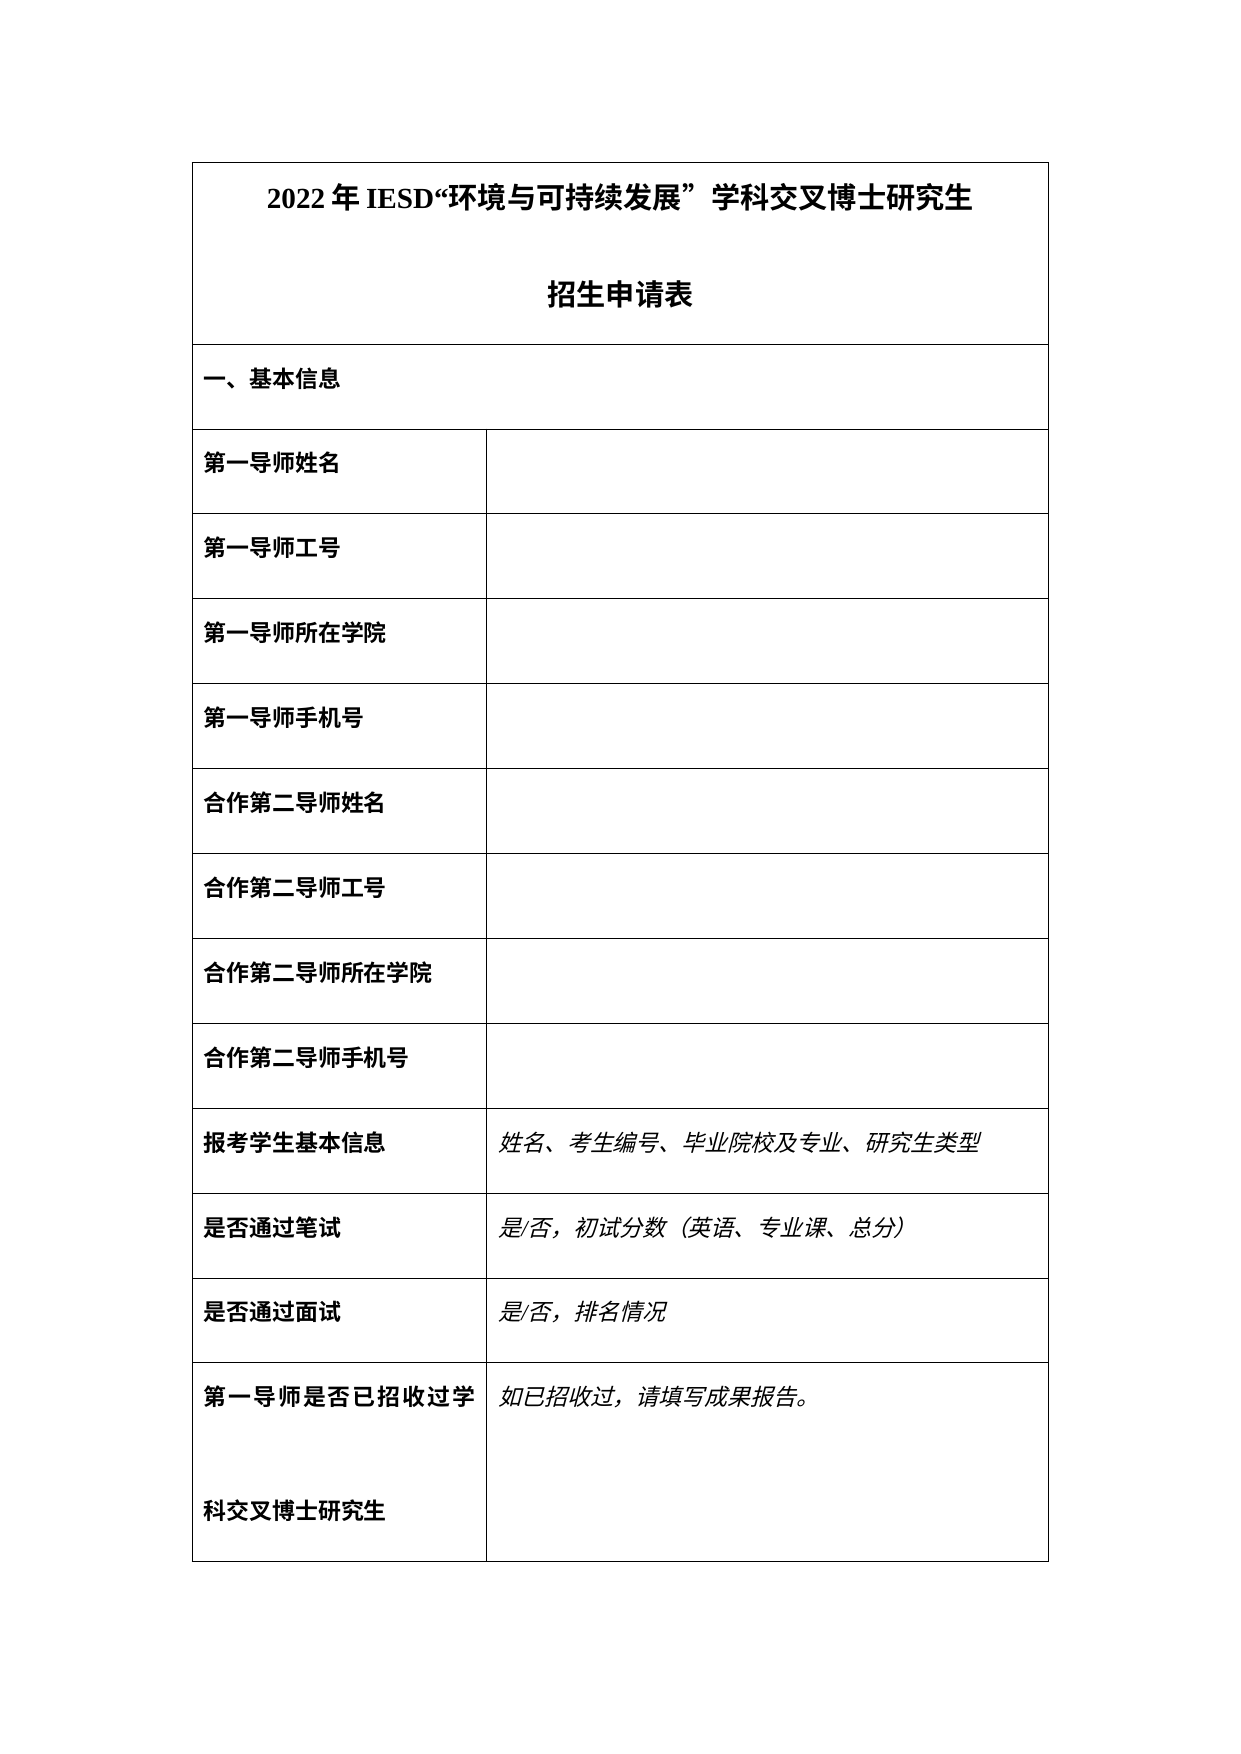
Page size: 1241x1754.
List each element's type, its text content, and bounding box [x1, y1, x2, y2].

table_cell 姓名、考生编号、毕业院校及专业、研究生类型 [487, 1109, 1048, 1192]
table_cell [487, 430, 1048, 513]
table_cell [487, 1024, 1048, 1108]
table_cell 合作第二导师姓名 [193, 769, 486, 853]
table_cell 如已招收过，请填写成果报告。 [487, 1363, 1048, 1561]
table_cell 第一导师工号 [193, 514, 486, 598]
table_cell 合作第二导师手机号 [193, 1024, 486, 1108]
table_cell 一、基本信息 [193, 345, 1048, 428]
table_cell 是/否，排名情况 [487, 1279, 1048, 1362]
table_cell [487, 939, 1048, 1023]
table_cell 是否通过面试 [193, 1279, 486, 1362]
table_cell [487, 599, 1048, 683]
table_cell [487, 514, 1048, 598]
table_cell 第一导师手机号 [193, 684, 486, 768]
table_cell 是/否，初试分数（英语、专业课、总分） [487, 1194, 1048, 1277]
table_cell [487, 769, 1048, 853]
table_cell [487, 854, 1048, 938]
table_cell 报考学生基本信息 [193, 1109, 486, 1192]
table_header 2022年IESD“环境与可持续发展”学科交叉博士研究生 招生申请表 [193, 163, 1048, 343]
table_cell 合作第二导师工号 [193, 854, 486, 938]
table_cell 是否通过笔试 [193, 1194, 486, 1277]
table_cell 合作第二导师所在学院 [193, 939, 486, 1023]
table_cell [487, 684, 1048, 768]
table_cell 第一导师是否已招收过学科交叉博士研究生 [193, 1363, 486, 1561]
table_cell 第一导师所在学院 [193, 599, 486, 683]
table_cell 第一导师姓名 [193, 430, 486, 513]
